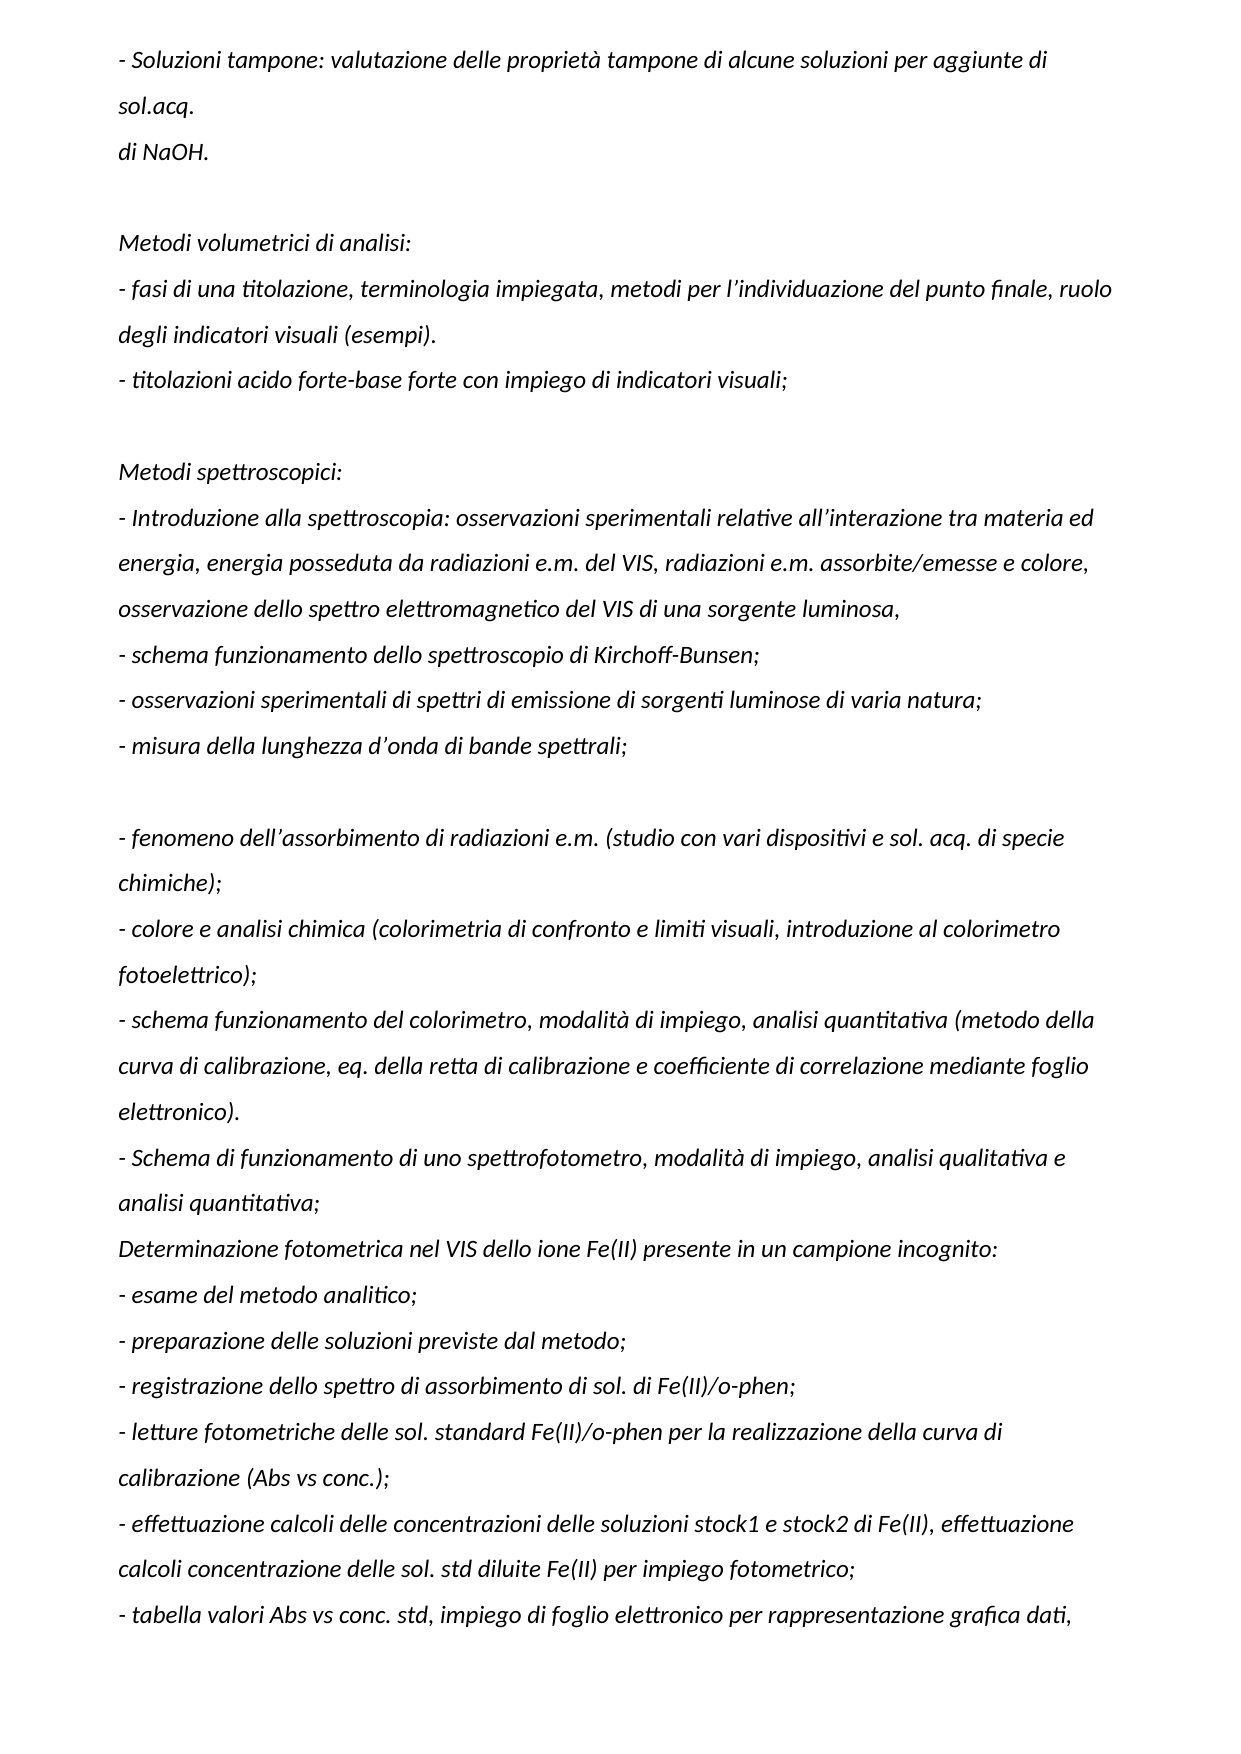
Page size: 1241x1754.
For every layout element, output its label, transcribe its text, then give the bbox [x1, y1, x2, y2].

text - fenomeno dell’assorbimento di radiazioni e.m. (studio con vari dispositivi e sol. acq. di specie [118, 822, 1122, 852]
text - colore e analisi chimica (colorimetria di confronto e limiti visuali, introduzione al colorimetro [118, 913, 1122, 944]
text - osservazioni sperimentali di spettri di emissione di sorgenti luminose di varia natura; [118, 684, 1122, 715]
text Metodi volumetrici di analisi: [118, 227, 1122, 258]
text - titolazioni acido forte-base forte con impiego di indicatori visuali; [118, 364, 1122, 395]
text - schema funzionamento dello spettroscopio di Kirchoff-Bunsen; [118, 639, 1122, 669]
text curva di calibrazione, eq. della retta di calibrazione e coefficiente di correlazione mediante foglio [118, 1050, 1122, 1081]
text - Soluzioni tampone: valutazione delle proprietà tampone di alcune soluzioni per aggiunte di sol.acq. [118, 44, 1122, 121]
text - esame del metodo analitico; [118, 1279, 1122, 1309]
text Metodi spettroscopici: [118, 456, 1122, 486]
text analisi quantitativa; [118, 1188, 1122, 1218]
text - misura della lunghezza d’onda di bande spettrali; [118, 730, 1122, 761]
text calibrazione (Abs vs conc.); [118, 1462, 1122, 1492]
text energia, energia posseduta da radiazioni e.m. del VIS, radiazioni e.m. assorbite/emesse e colore, [118, 547, 1122, 578]
text - registrazione dello spettro di assorbimento di sol. di Fe(II)/o-phen; [118, 1371, 1122, 1401]
text - Introduzione alla spettroscopia: osservazioni sperimentali relative all’interazione tra materia ed [118, 502, 1122, 532]
text fotoelettrico); [118, 959, 1122, 989]
text - Schema di funzionamento di uno spettrofotometro, modalità di impiego, analisi qualitativa e [118, 1142, 1122, 1172]
text - letture fotometriche delle sol. standard Fe(II)/o-phen per la realizzazione della curva di [118, 1416, 1122, 1447]
text chimiche); [118, 867, 1122, 898]
text - effettuazione calcoli delle concentrazioni delle soluzioni stock1 e stock2 di Fe(II), effettuazione [118, 1508, 1122, 1538]
text - schema funzionamento del colorimetro, modalità di impiego, analisi quantitativa (metodo della [118, 1005, 1122, 1035]
text - tabella valori Abs vs conc. std, impiego di foglio elettronico per rappresentazione grafica dati, [118, 1599, 1122, 1630]
text calcoli concentrazione delle sol. std diluite Fe(II) per impiego fotometrico; [118, 1553, 1122, 1584]
text - preparazione delle soluzioni previste dal metodo; [118, 1325, 1122, 1355]
text - fasi di una titolazione, terminologia impiegata, metodi per l’individuazione del punto finale, ruolo [118, 273, 1122, 303]
text degli indicatori visuali (esempi). [118, 319, 1122, 349]
text Determinazione fotometrica nel VIS dello ione Fe(II) presente in un campione incognito: [118, 1233, 1122, 1264]
text osservazione dello spettro elettromagnetico del VIS di una sorgente luminosa, [118, 593, 1122, 624]
text di NaOH. [118, 136, 1122, 166]
text elettronico). [118, 1096, 1122, 1127]
